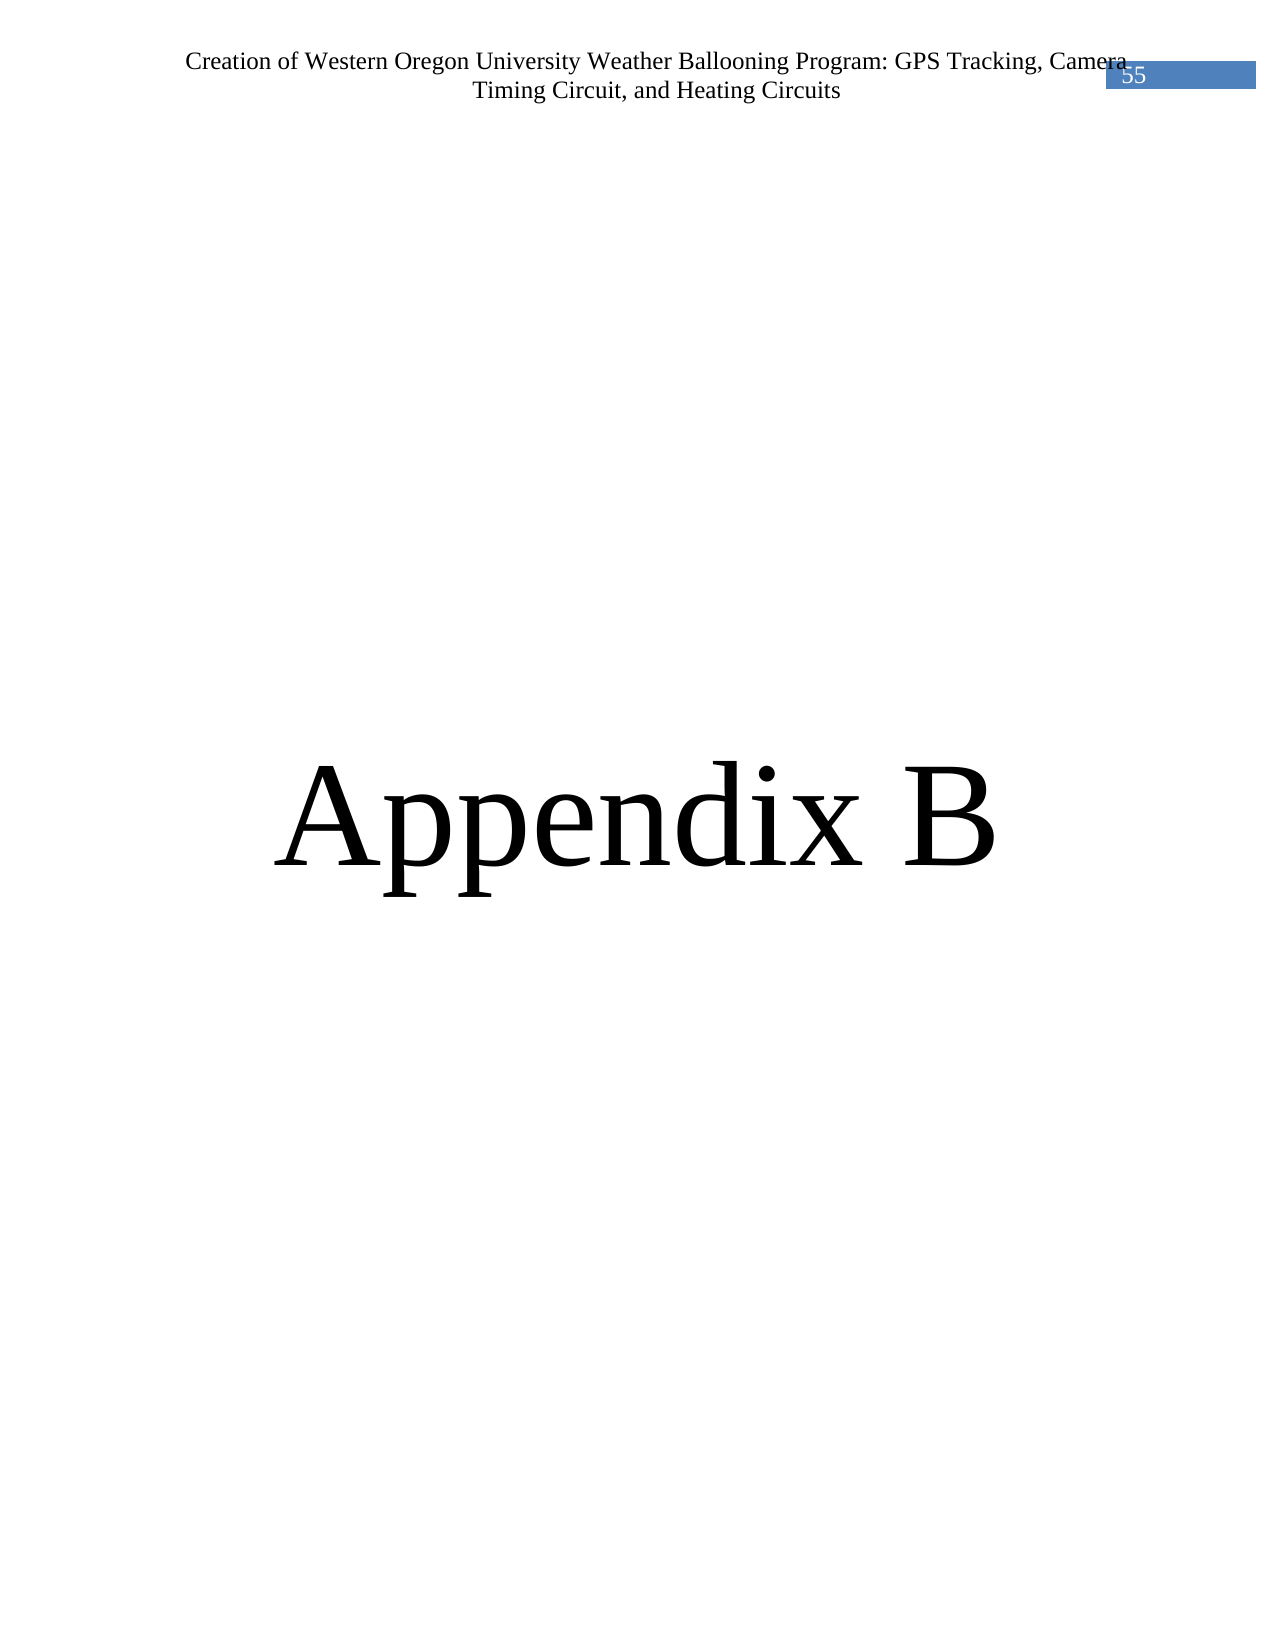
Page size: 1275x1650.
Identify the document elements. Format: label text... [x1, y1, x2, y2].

text Appendix B [150, 725, 1125, 897]
